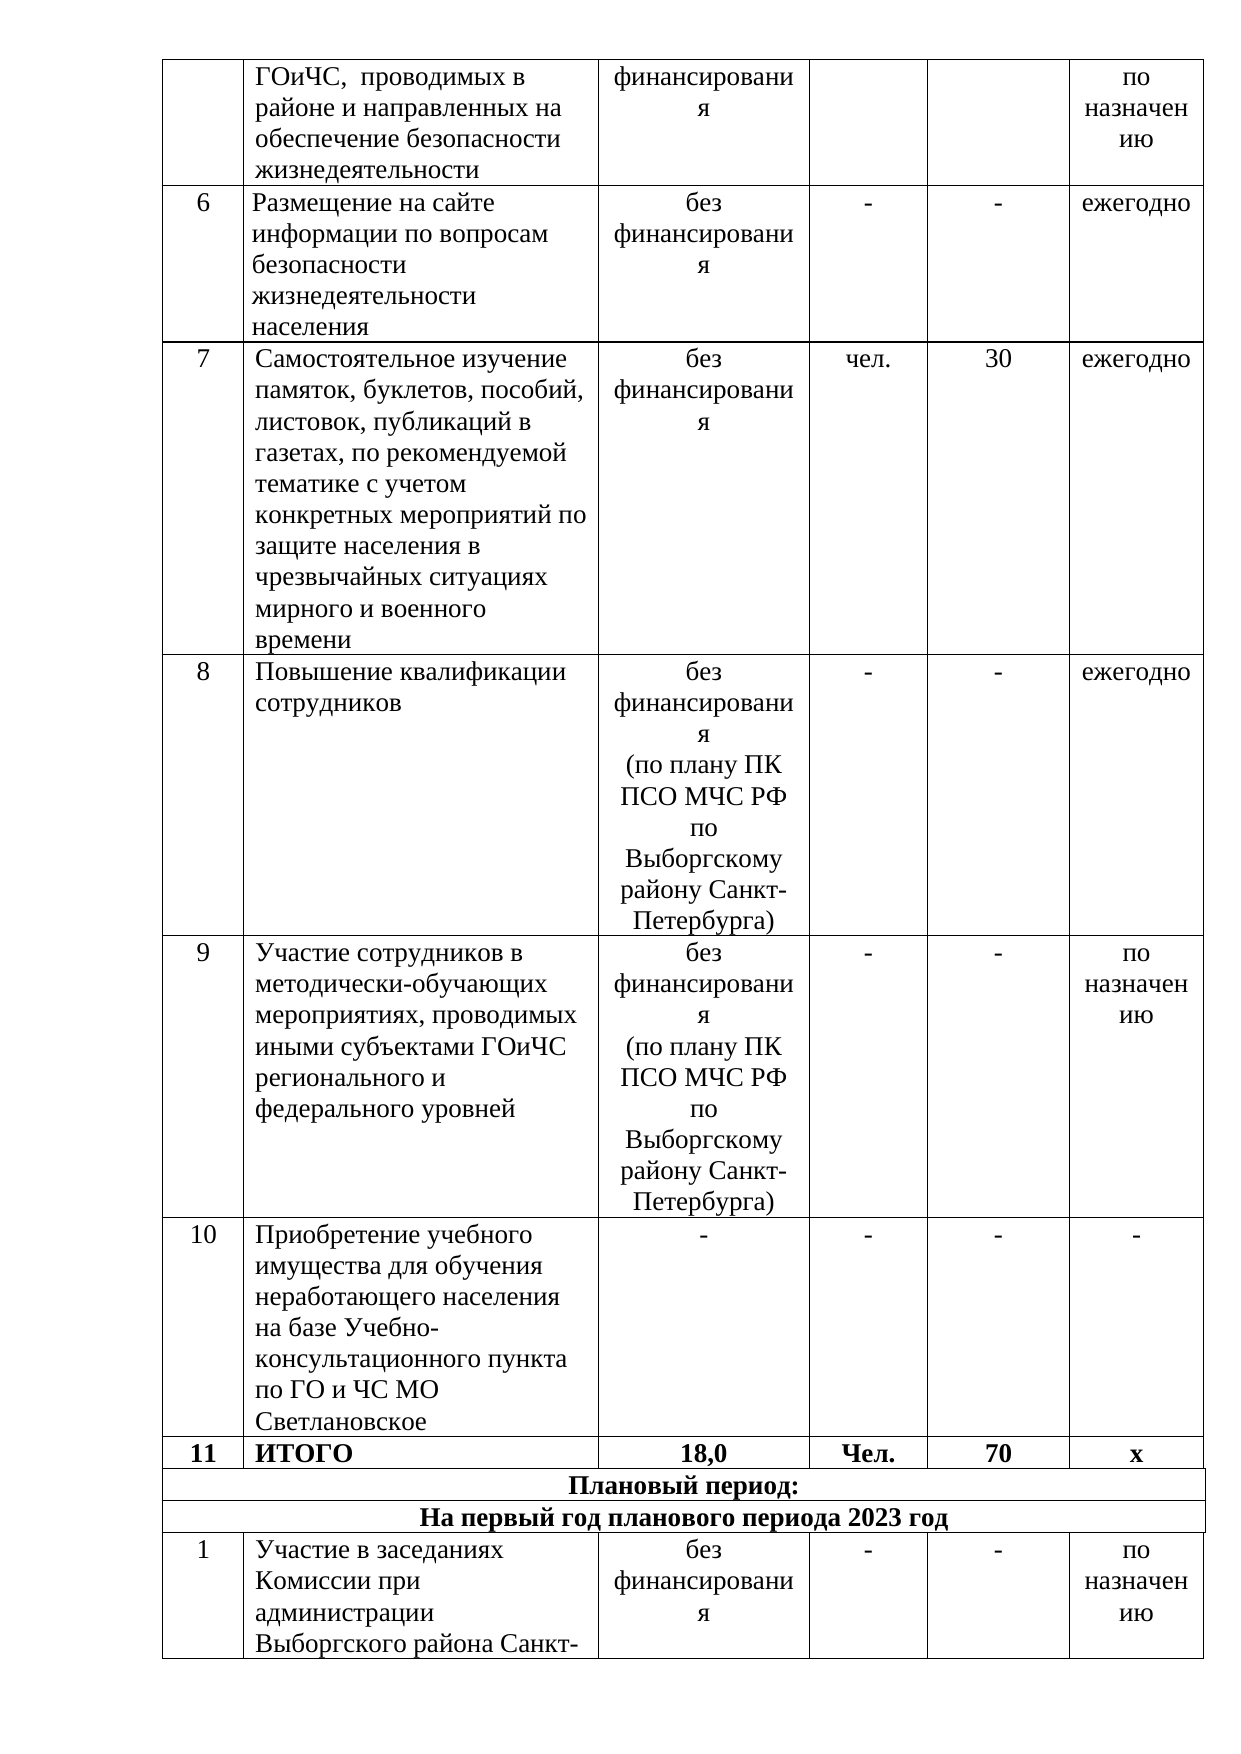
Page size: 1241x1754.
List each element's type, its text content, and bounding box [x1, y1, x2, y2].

table_cell без финансирования [599, 60, 809, 185]
table_cell - [1070, 1218, 1203, 1436]
table_cell - [599, 1218, 809, 1436]
table_cell Размещение на сайте информации по вопросам безопасности жизнедеятельности населения [244, 186, 598, 341]
table_cell Участие сотрудников в методически-обучающих мероприятиях, проводимых иными субъектами ГОиЧС регионального и федерального уровней [244, 936, 598, 1217]
table_cell ИТОГО [244, 1437, 598, 1468]
table_cell по назначению [1070, 936, 1203, 1217]
table_cell 10 [163, 1218, 243, 1436]
table_cell 18,0 [599, 1437, 809, 1468]
table_cell - [928, 936, 1069, 1217]
table_cell ежегодно [1070, 655, 1203, 935]
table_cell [244, 60, 598, 185]
table_cell x [1070, 1437, 1203, 1468]
table_cell - [928, 60, 1069, 185]
table_cell Приобретение учебного имущества для обучения неработающего населения на базе Учебно-консультационного пункта по ГО и ЧС МО Светлановское [244, 1218, 598, 1436]
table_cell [244, 1533, 598, 1658]
table_cell без финансирования (по плану ПК ПСО МЧС РФ по Выборгскому району Санкт-Петербурга) [599, 655, 809, 935]
table_cell На первый год планового периода 2023 год [163, 1501, 1205, 1532]
table_cell 6 [163, 186, 243, 341]
table_cell по назначению [1070, 1533, 1203, 1658]
table_cell без финансирования [599, 343, 809, 654]
table_cell 7 [163, 343, 243, 654]
table_cell - [810, 1218, 927, 1436]
table_cell без финансирования [599, 186, 809, 341]
table_cell Повышение квалификации сотрудников [244, 655, 598, 935]
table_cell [1070, 60, 1203, 185]
table_cell Чел. [810, 1437, 927, 1468]
table_cell - [810, 186, 927, 341]
table_cell Плановый период: [163, 1469, 1205, 1500]
table_cell - [810, 936, 927, 1217]
table_cell без финансирования [599, 1533, 809, 1658]
table_cell - [810, 655, 927, 935]
table_cell 1 [163, 1533, 243, 1658]
table_cell - [928, 1533, 1069, 1658]
table_cell 9 [163, 936, 243, 1217]
table_cell ежегодно [1070, 186, 1203, 341]
table_cell Самостоятельное изучение памяток, буклетов, пособий, листовок, публикаций в газетах, по рекомендуемой тематике с учетом конкретных мероприятий по защите населения в чрезвычайных ситуациях мирного и военного времени [244, 343, 598, 654]
table_cell ежегодно [1070, 343, 1203, 654]
table_cell 11 [163, 1437, 243, 1468]
table_cell 70 [928, 1437, 1069, 1468]
table_cell 5 [163, 60, 243, 185]
table_cell 8 [163, 655, 243, 935]
table_cell - [928, 655, 1069, 935]
table_cell чел. [810, 343, 927, 654]
table_cell - [928, 1218, 1069, 1436]
table_cell - [810, 60, 927, 185]
table_cell без финансирования (по плану ПК ПСО МЧС РФ по Выборгскому району Санкт-Петербурга) [599, 936, 809, 1217]
table_cell - [810, 1533, 927, 1658]
table_cell - [928, 186, 1069, 341]
table_cell 30 [928, 343, 1069, 654]
